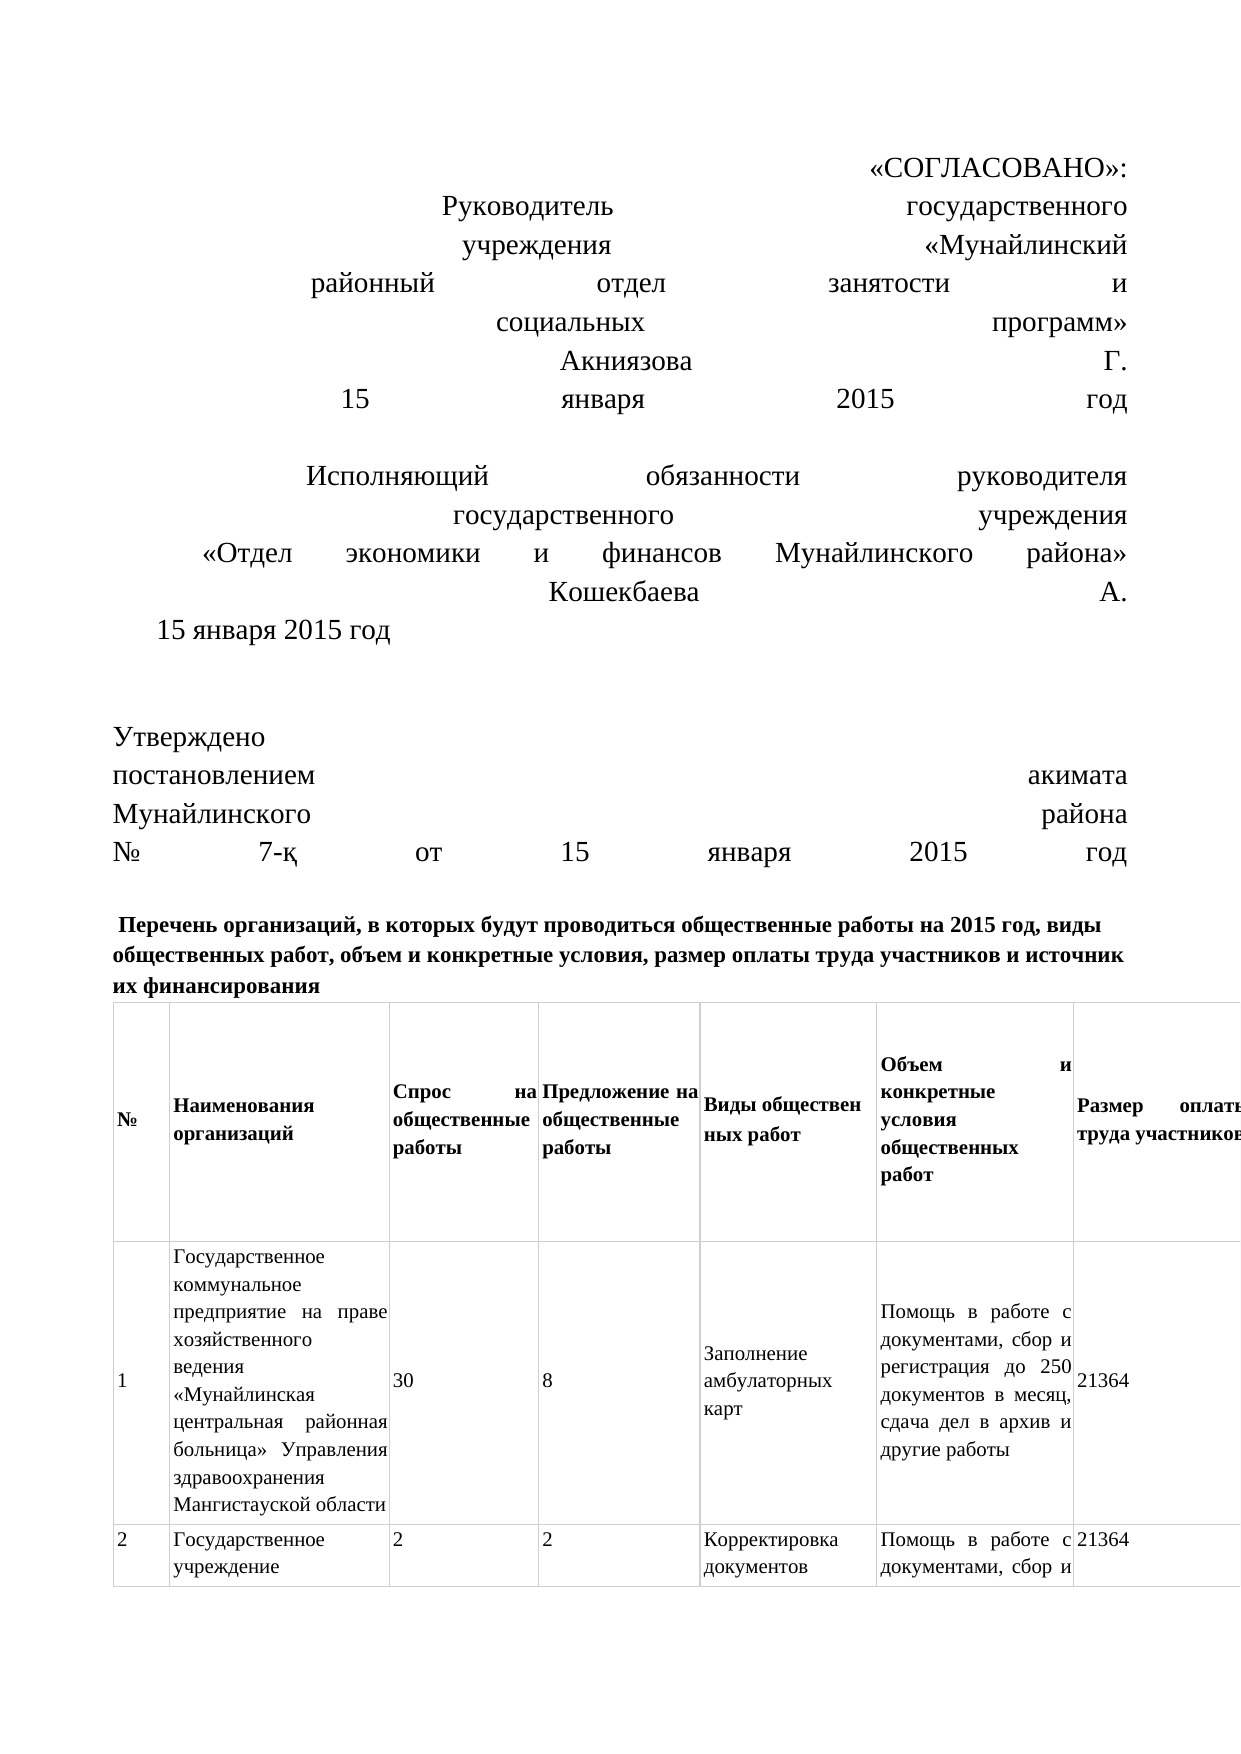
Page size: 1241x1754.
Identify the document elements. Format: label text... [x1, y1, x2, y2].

table_cell 2 [114, 1525, 169, 1586]
text Перечень организаций, в которых будут проводиться общественные работы на 2015 год, виды общественных работ, объем и конкретные условия, размер оплаты труда участников и источник их финансирования [112, 911, 1128, 998]
table_cell 8 [539, 1242, 699, 1524]
table_cell 21364 [1074, 1525, 1240, 1586]
table_header Объем и конкретные условия общественных работ [877, 1003, 1073, 1241]
table_header Размер оплаты труда участников [1074, 1003, 1240, 1241]
table_cell 1 [114, 1242, 169, 1524]
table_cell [877, 1525, 1073, 1586]
table_cell 2 [390, 1525, 538, 1586]
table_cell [701, 1525, 876, 1586]
text Утверждено постановлением акимата Мунайлинского района № 7-қ от 15 января 2015 год [112, 719, 1128, 906]
table_header № [114, 1003, 169, 1241]
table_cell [170, 1525, 389, 1586]
table_cell 21364 [1074, 1242, 1240, 1524]
table_header Наименования организаций [170, 1003, 389, 1241]
table_cell Заполнение амбулаторных карт [701, 1242, 876, 1524]
table_cell 30 [390, 1242, 538, 1524]
text Исполняющий обязанности руководителя государственного учреждения «Отдел экономики и финансов Мунайлинского района» Кошекбаева А. 15 января 2015 год [112, 458, 1128, 646]
table_cell Помощь в работе с документами, сбор и регистрация до 250 документов в месяц, сдача дел в архив и другие работы [877, 1242, 1073, 1524]
table_header Спрос на общественные работы [390, 1003, 538, 1241]
table_header Виды обществен ных работ [701, 1003, 876, 1241]
text «СОГЛАСОВАНО»: Руководитель государственного учреждения «Мунайлинский районный отдел занятости и социальных программ» Акниязова Г. 15 января 2015 год [112, 150, 1128, 453]
table_cell 2 [539, 1525, 699, 1586]
table_header Предложение на общественные работы [539, 1003, 699, 1241]
table_cell Государственное коммунальное предприятие на праве хозяйственного ведения «Мунайлинская центральная районная больница» Управления здравоохранения Мангистауской области [170, 1242, 389, 1524]
